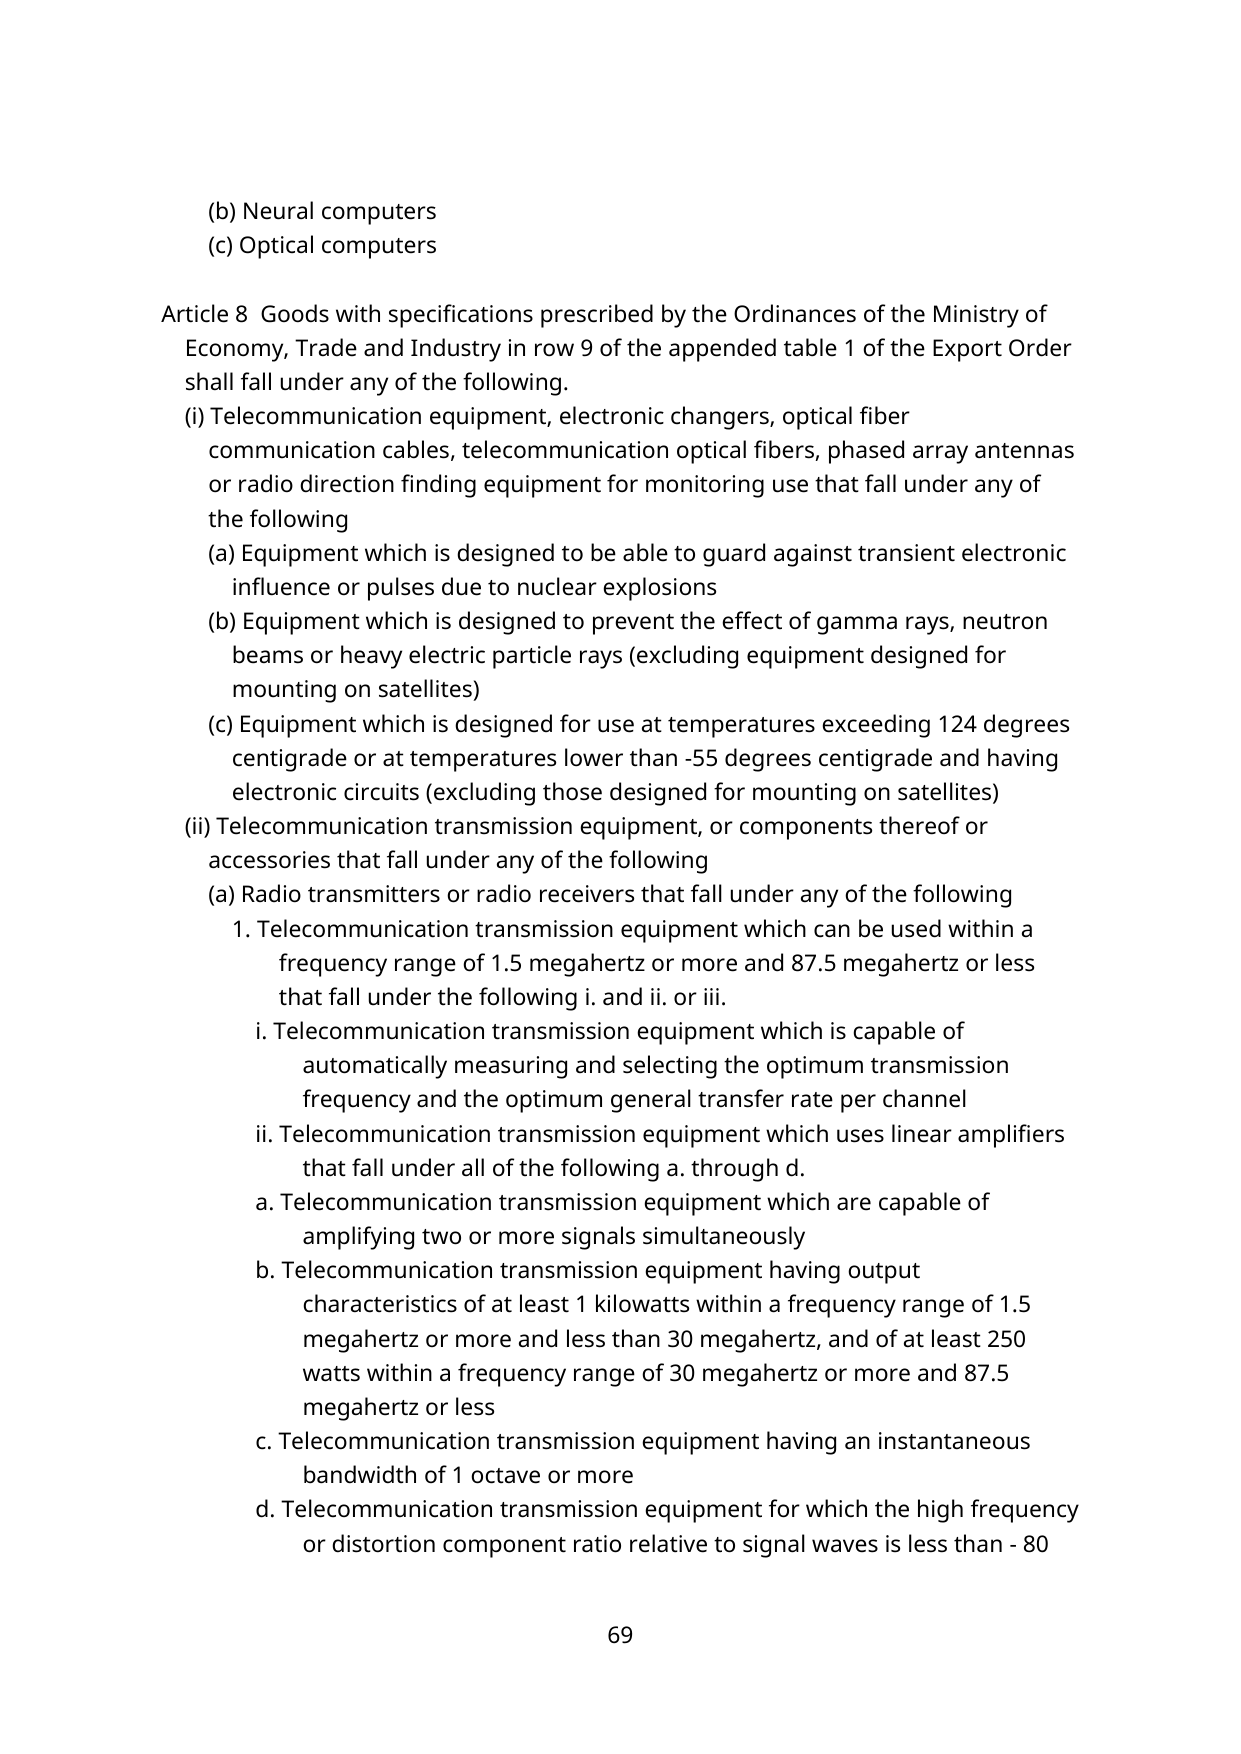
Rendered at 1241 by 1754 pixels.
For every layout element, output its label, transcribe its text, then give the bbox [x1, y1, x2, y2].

text b. Telecommunication transmission equipment having output characteristics of at least 1 kilowatts within a frequency range of 1.5 megahertz or more and less than 30 megahertz, and of at least 250 watts within a frequency range of 30 megahertz or more and 87.5 megahertz or less [253, 1253, 1079, 1424]
text (c) Optical computers [207, 228, 1079, 262]
text i. Telecommunication transmission equipment which is capable of automatically measuring and selecting the optimum transmission frequency and the optimum general transfer rate per channel [253, 1014, 1079, 1116]
text ii. Telecommunication transmission equipment which uses linear amplifiers that fall under all of the following a. through d. [253, 1116, 1079, 1184]
text (i) Telecommunication equipment, electronic changers, optical fiber communication cables, telecommunication optical fibers, phased array antennas or radio direction finding equipment for monitoring use that fall under any of the following [184, 399, 1079, 535]
text (c) Equipment which is designed for use at temperatures exceeding 124 degrees centigrade or at temperatures lower than -55 degrees centigrade and having electronic circuits (excluding those designed for mounting on satellites) [207, 706, 1079, 809]
text (b) Equipment which is designed to prevent the effect of gamma rays, neutron beams or heavy electric particle rays (excluding equipment designed for mounting on satellites) [207, 604, 1079, 706]
text Article 8 Goods with specifications prescribed by the Ordinances of the Ministry of Economy, Trade and Industry in row 9 of the appended table 1 of the Export Order shall fall under any of the following. [161, 296, 1079, 399]
text 1. Telecommunication transmission equipment which can be used within a frequency range of 1.5 megahertz or more and 87.5 megahertz or less that fall under the following i. and ii. or iii. [230, 911, 1079, 1014]
text (b) Neural computers [207, 194, 1079, 228]
text c. Telecommunication transmission equipment having an instantaneous bandwidth of 1 octave or more [253, 1424, 1079, 1492]
text (a) Radio transmitters or radio receivers that fall under any of the following [207, 877, 1079, 911]
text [253, 1492, 1079, 1560]
text a. Telecommunication transmission equipment which are capable of amplifying two or more signals simultaneously [253, 1184, 1079, 1253]
text (a) Equipment which is designed to be able to guard against transient electronic influence or pulses due to nuclear explosions [207, 535, 1079, 604]
text (ii) Telecommunication transmission equipment, or components thereof or accessories that fall under any of the following [184, 809, 1079, 877]
